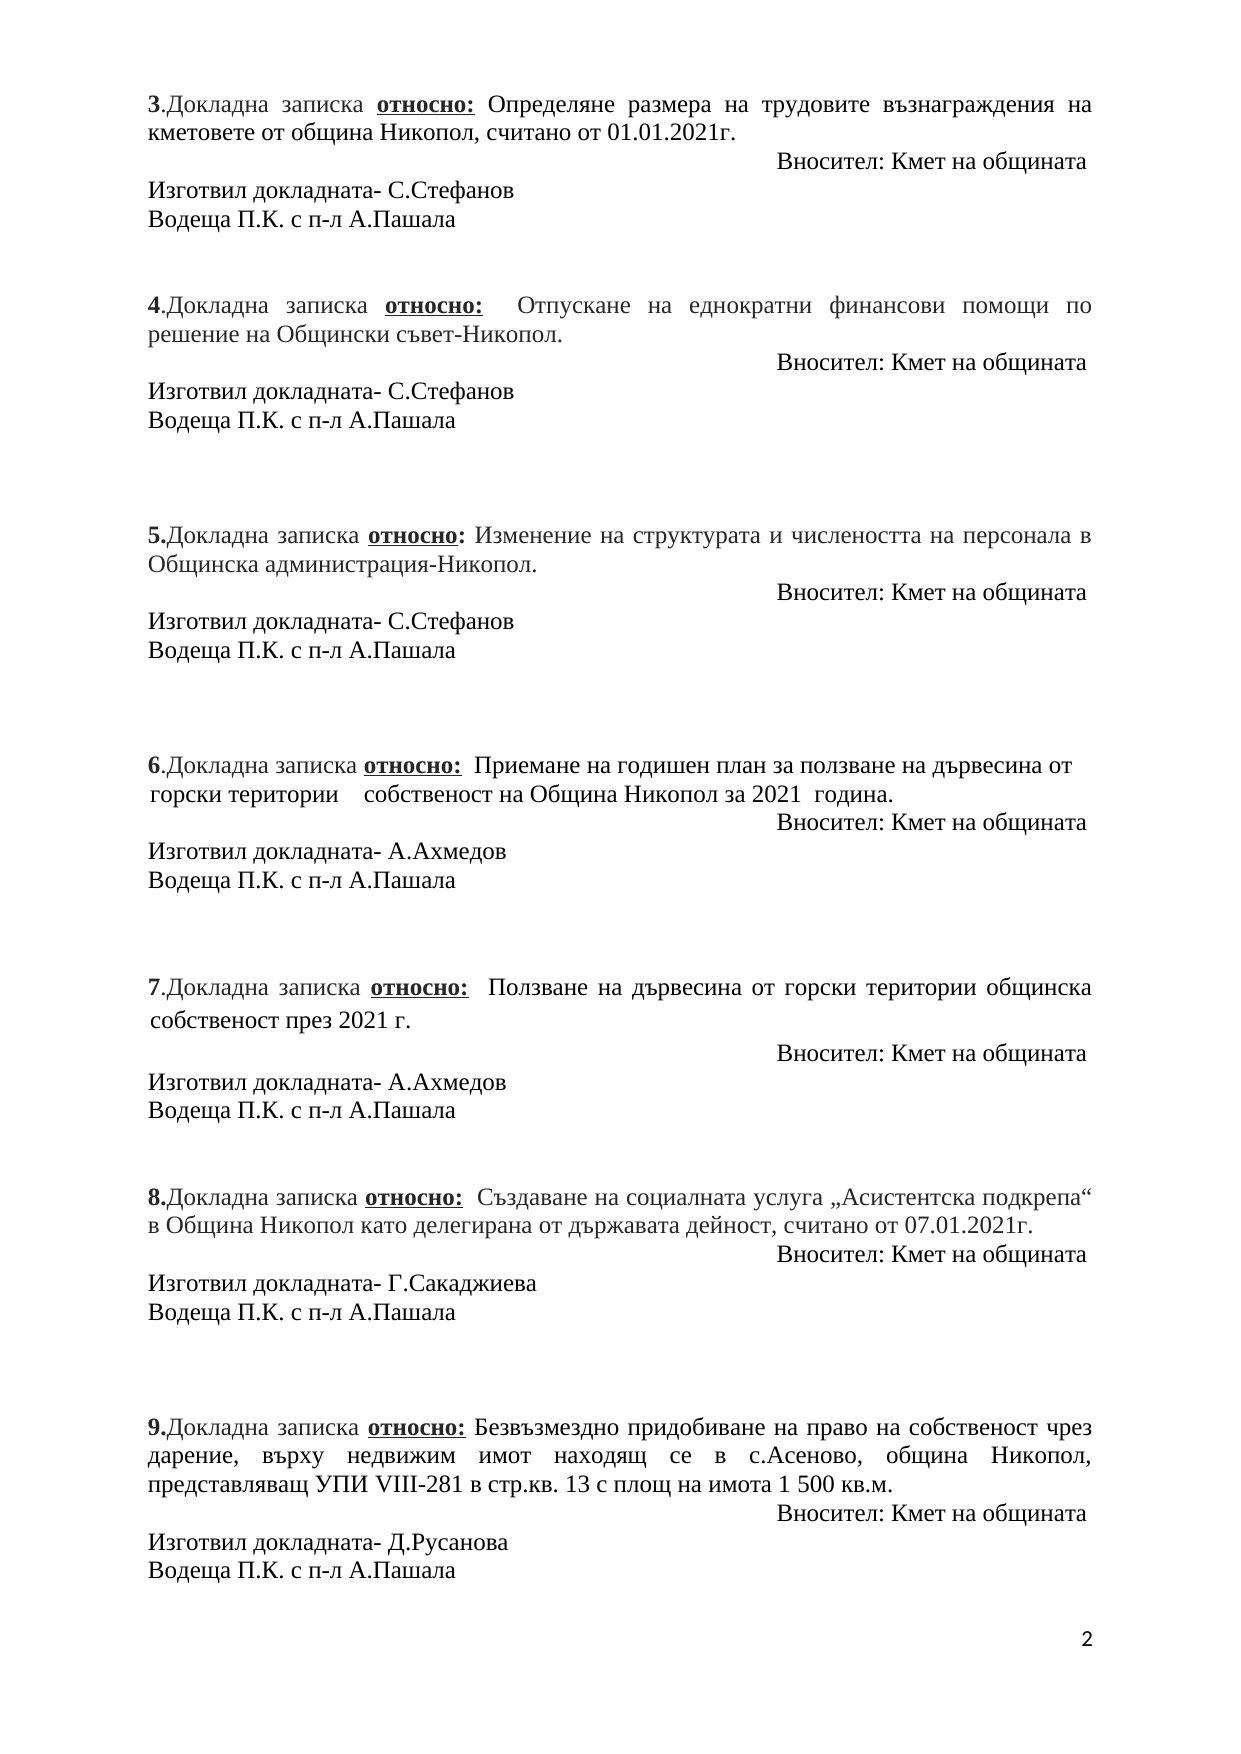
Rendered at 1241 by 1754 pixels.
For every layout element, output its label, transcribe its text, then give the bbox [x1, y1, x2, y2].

text Водеща П.К. с п-л А.Пашала [148, 635, 1093, 664]
text 5.Докладна записка относно: Изменение на структурата и числеността на персонала в Общинска администрация-Никопол. [148, 520, 1093, 577]
text Изготвил докладната- С.Стефанов [148, 175, 1093, 204]
text Водеща П.К. с п-л А.Пашала [148, 405, 1093, 434]
text 9.Докладна записка относно: Безвъзмездно придобиване на право на собственост чрез дарение, върху недвижим имот находящ се в с.Асеново, община Никопол, представляващ УПИ VIII-281 в стр.кв. 13 с площ на имота 1 500 кв.м. [148, 1412, 1093, 1498]
text Изготвил докладната- Г.Сакаджиева [148, 1268, 1093, 1297]
text Изготвил докладната- Д.Русанова [148, 1527, 1093, 1556]
text Вносител: Кмет на общината [590, 577, 1093, 606]
text Водеща П.К. с п-л А.Пашала [148, 1096, 1093, 1124]
text 4.Докладна записка относно: Отпускане на еднократни финансови помощи по решение на Общински съвет-Никопол. [148, 290, 1093, 347]
text Вносител: Кмет на общината [590, 807, 1093, 836]
text 6.Докладна записка относно: Приемане на годишен план за ползване на дървесина от горски територии собственост на Община Никопол за 2021 година. [148, 750, 1093, 807]
text Вносител: Кмет на общината [590, 1038, 1093, 1067]
text Вносител: Кмет на общината [590, 1239, 1093, 1268]
text Изготвил докладната- А.Ахмедов [148, 836, 1093, 865]
text Вносител: Кмет на общината [590, 347, 1093, 376]
text Изготвил докладната- С.Стефанов [148, 606, 1093, 635]
text Изготвил докладната- А.Ахмедов [148, 1067, 1093, 1096]
text 3.Докладна записка относно: Определяне размера на трудовите възнаграждения на кметовете от община Никопол, считано от 01.01.2021г. [148, 89, 1093, 146]
text Водеща П.К. с п-л А.Пашала [148, 865, 1093, 894]
text Изготвил докладната- С.Стефанов [148, 376, 1093, 405]
text Вносител: Кмет на общината [590, 146, 1093, 175]
subtitle 7.Докладна записка относно: Ползване на дървесина от горски територии общинска собственост през 2021 г. [148, 972, 1093, 1034]
text 8.Докладна записка относно: Създаване на социалната услуга „Асистентска подкрепа“ в Община Никопол като делегирана от държавата дейност, считано от 07.01.2021г. [148, 1182, 1093, 1239]
text Водеща П.К. с п-л А.Пашала [148, 1297, 1093, 1326]
text Водеща П.К. с п-л А.Пашала [148, 204, 1093, 232]
text Вносител: Кмет на общината [590, 1498, 1093, 1527]
text Водеща П.К. с п-л А.Пашала [148, 1556, 1093, 1584]
